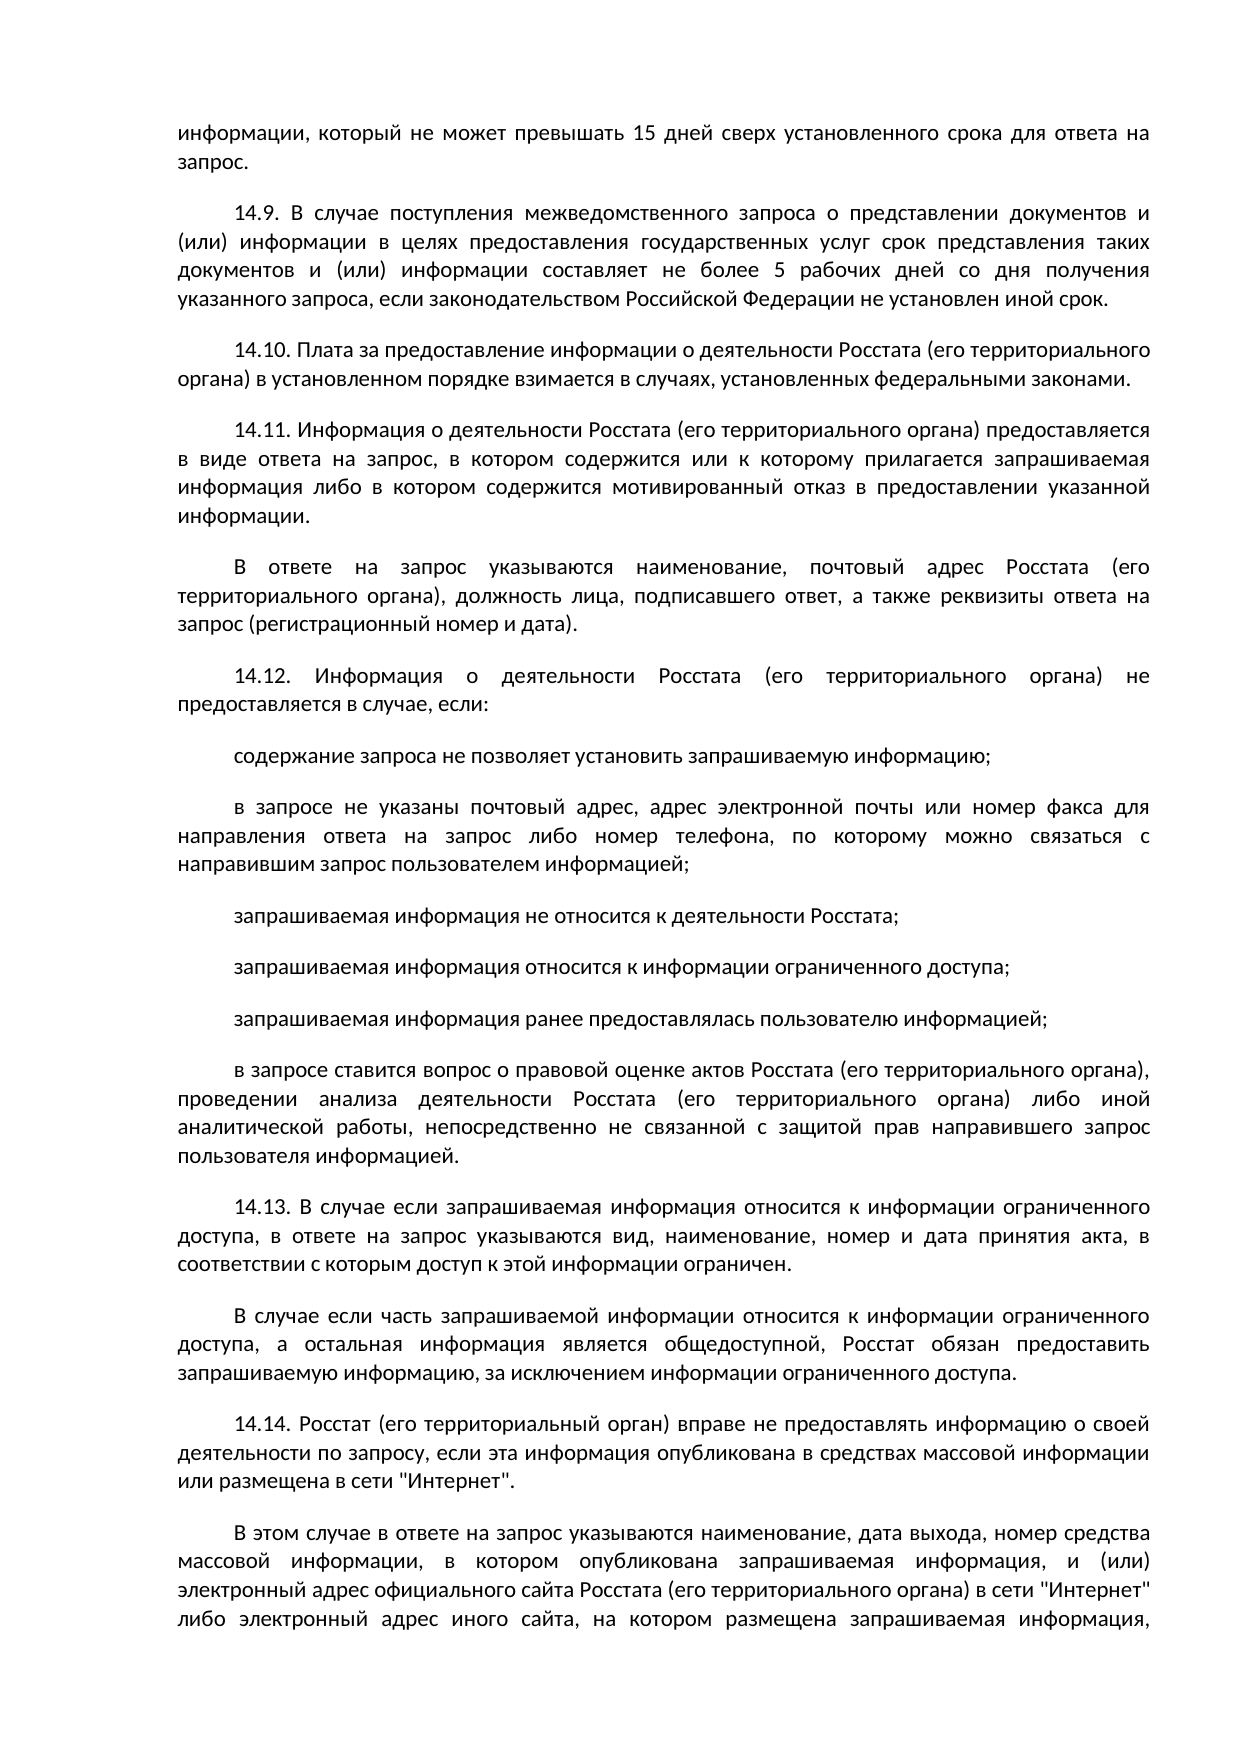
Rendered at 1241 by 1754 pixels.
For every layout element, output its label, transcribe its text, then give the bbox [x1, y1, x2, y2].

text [177, 118, 1152, 175]
text 14.12. Информация о деятельности Росстата (его территориального органа) не предоставляется в случае, если: [177, 661, 1152, 718]
text 14.9. В случае поступления межведомственного запроса о представлении документов и (или) информации в целях предоставления государственных услуг срок представления таких документов и (или) информации составляет не более 5 рабочих дней со дня получения указанного запроса, если законодательством Российской Федерации не установлен иной срок. [177, 198, 1152, 312]
text 14.13. В случае если запрашиваемая информация относится к информации ограниченного доступа, в ответе на запрос указываются вид, наименование, номер и дата принятия акта, в соответствии с которым доступ к этой информации ограничен. [177, 1192, 1152, 1278]
text 14.10. Плата за предоставление информации о деятельности Росстата (его территориального органа) в установленном порядке взимается в случаях, установленных федеральными законами. [177, 335, 1152, 392]
text В ответе на запрос указываются наименование, почтовый адрес Росстата (его территориального органа), должность лица, подписавшего ответ, а также реквизиты ответа на запрос (регистрационный номер и дата). [177, 552, 1152, 638]
text 14.11. Информация о деятельности Росстата (его территориального органа) предоставляется в виде ответа на запрос, в котором содержится или к которому прилагается запрашиваемая информация либо в котором содержится мотивированный отказ в предоставлении указанной информации. [177, 415, 1152, 529]
text запрашиваемая информация ранее предоставлялась пользователю информацией; [177, 1004, 1152, 1032]
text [177, 1518, 1152, 1632]
text запрашиваемая информация относится к информации ограниченного доступа; [177, 952, 1152, 981]
text содержание запроса не позволяет установить запрашиваемую информацию; [177, 741, 1152, 769]
text в запросе не указаны почтовый адрес, адрес электронной почты или номер факса для направления ответа на запрос либо номер телефона, по которому можно связаться с направившим запрос пользователем информацией; [177, 792, 1152, 878]
text в запросе ставится вопрос о правовой оценке актов Росстата (его территориального органа), проведении анализа деятельности Росстата (его территориального органа) либо иной аналитической работы, непосредственно не связанной с защитой прав направившего запрос пользователя информацией. [177, 1055, 1152, 1169]
text 14.14. Росстат (его территориальный орган) вправе не предоставлять информацию о своей деятельности по запросу, если эта информация опубликована в средствах массовой информации или размещена в сети "Интернет". [177, 1409, 1152, 1495]
text запрашиваемая информация не относится к деятельности Росстата; [177, 901, 1152, 929]
text В случае если часть запрашиваемой информации относится к информации ограниченного доступа, а остальная информация является общедоступной, Росстат обязан предоставить запрашиваемую информацию, за исключением информации ограниченного доступа. [177, 1301, 1152, 1386]
